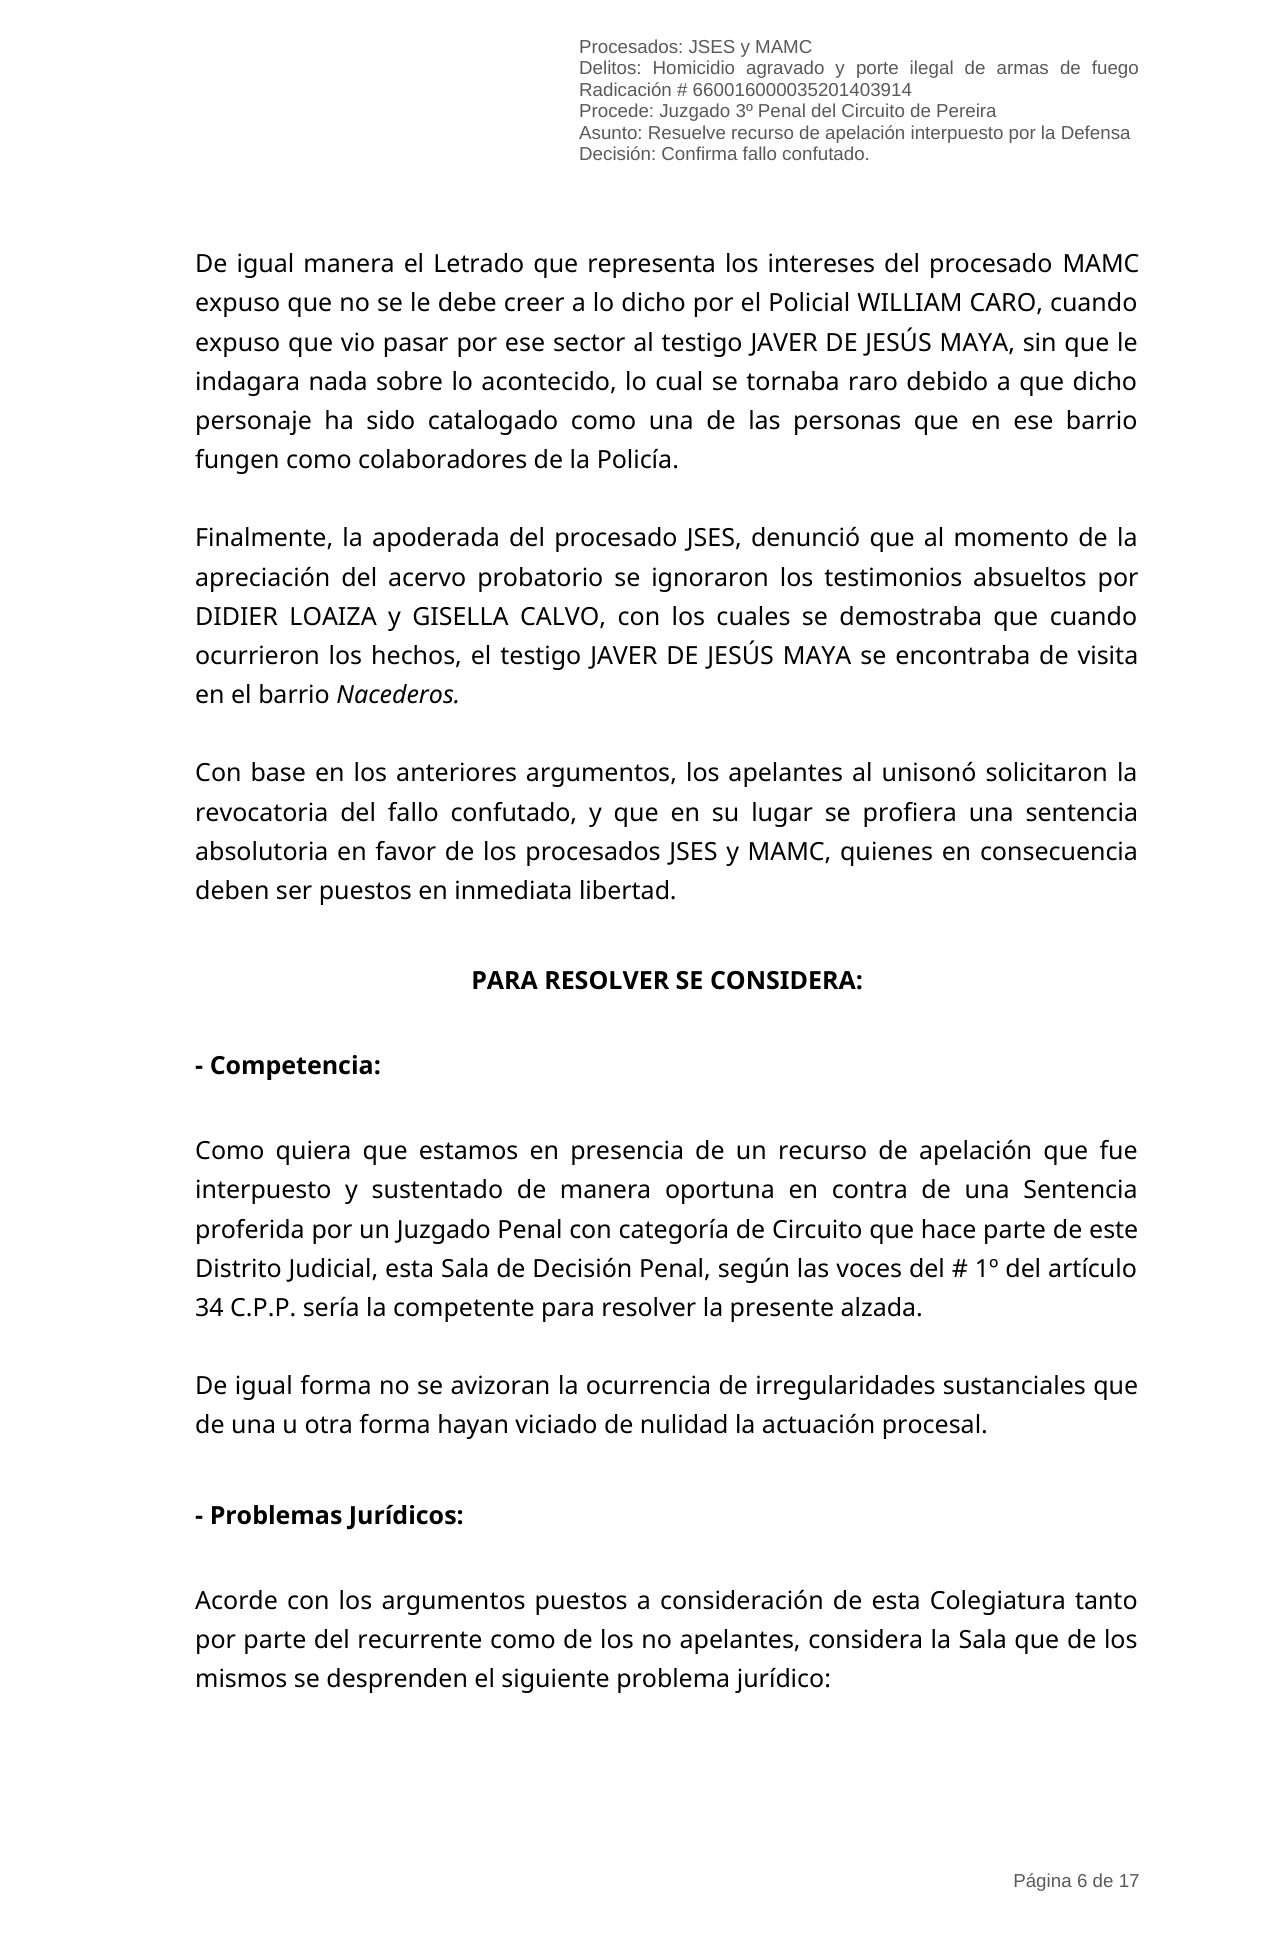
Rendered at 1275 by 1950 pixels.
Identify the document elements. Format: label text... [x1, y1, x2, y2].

text Con base en los anteriores argumentos, los apelantes al unisonó solicitaron la revocatoria del fallo confutado, y que en su lugar se profiera una sentencia absolutoria en favor de los procesados JSES y MAMC, quienes en consecuencia deben ser puestos en inmediata libertad. [195, 755, 1139, 907]
text - Competencia: [195, 1048, 1139, 1082]
text De igual forma no se avizoran la ocurrencia de irregularidades sustanciales que de una u otra forma hayan viciado de nulidad la actuación procesal. [195, 1368, 1139, 1441]
text - Problemas Jurídicos: [195, 1497, 1139, 1531]
text Finalmente, la apoderada del procesado JSES, denunció que al momento de la apreciación del acervo probatorio se ignoraron los testimonios absueltos por DIDIER LOAIZA y GISELLA CALVO, con los cuales se demostraba que cuando ocurrieron los hechos, el testigo JAVER DE JESÚS MAYA se encontraba de visita en el barrio Nacederos. [195, 520, 1139, 711]
text Acorde con los argumentos puestos a consideración de esta Colegiatura tanto por parte del recurrente como de los no apelantes, considera la Sala que de los mismos se desprenden el siguiente problema jurídico: [195, 1582, 1139, 1695]
text De igual manera el Letrado que representa los intereses del procesado MAMC expuso que no se le debe creer a lo dicho por el Policial WILLIAM CARO, cuando expuso que vio pasar por ese sector al testigo JAVER DE JESÚS MAYA, sin que le indagara nada sobre lo acontecido, lo cual se tornaba raro debido a que dicho personaje ha sido catalogado como una de las personas que en ese barrio fungen como colaboradores de la Policía. [195, 246, 1139, 476]
text PARA RESOLVER SE CONSIDERA: [195, 963, 1139, 997]
text Como quiera que estamos en presencia de un recurso de apelación que fue interpuesto y sustentado de manera oportuna en contra de una Sentencia proferida por un Juzgado Penal con categoría de Circuito que hace parte de este Distrito Judicial, esta Sala de Decisión Penal, según las voces del # 1º del artículo 34 C.P.P. sería la competente para resolver la presente alzada. [195, 1133, 1139, 1324]
